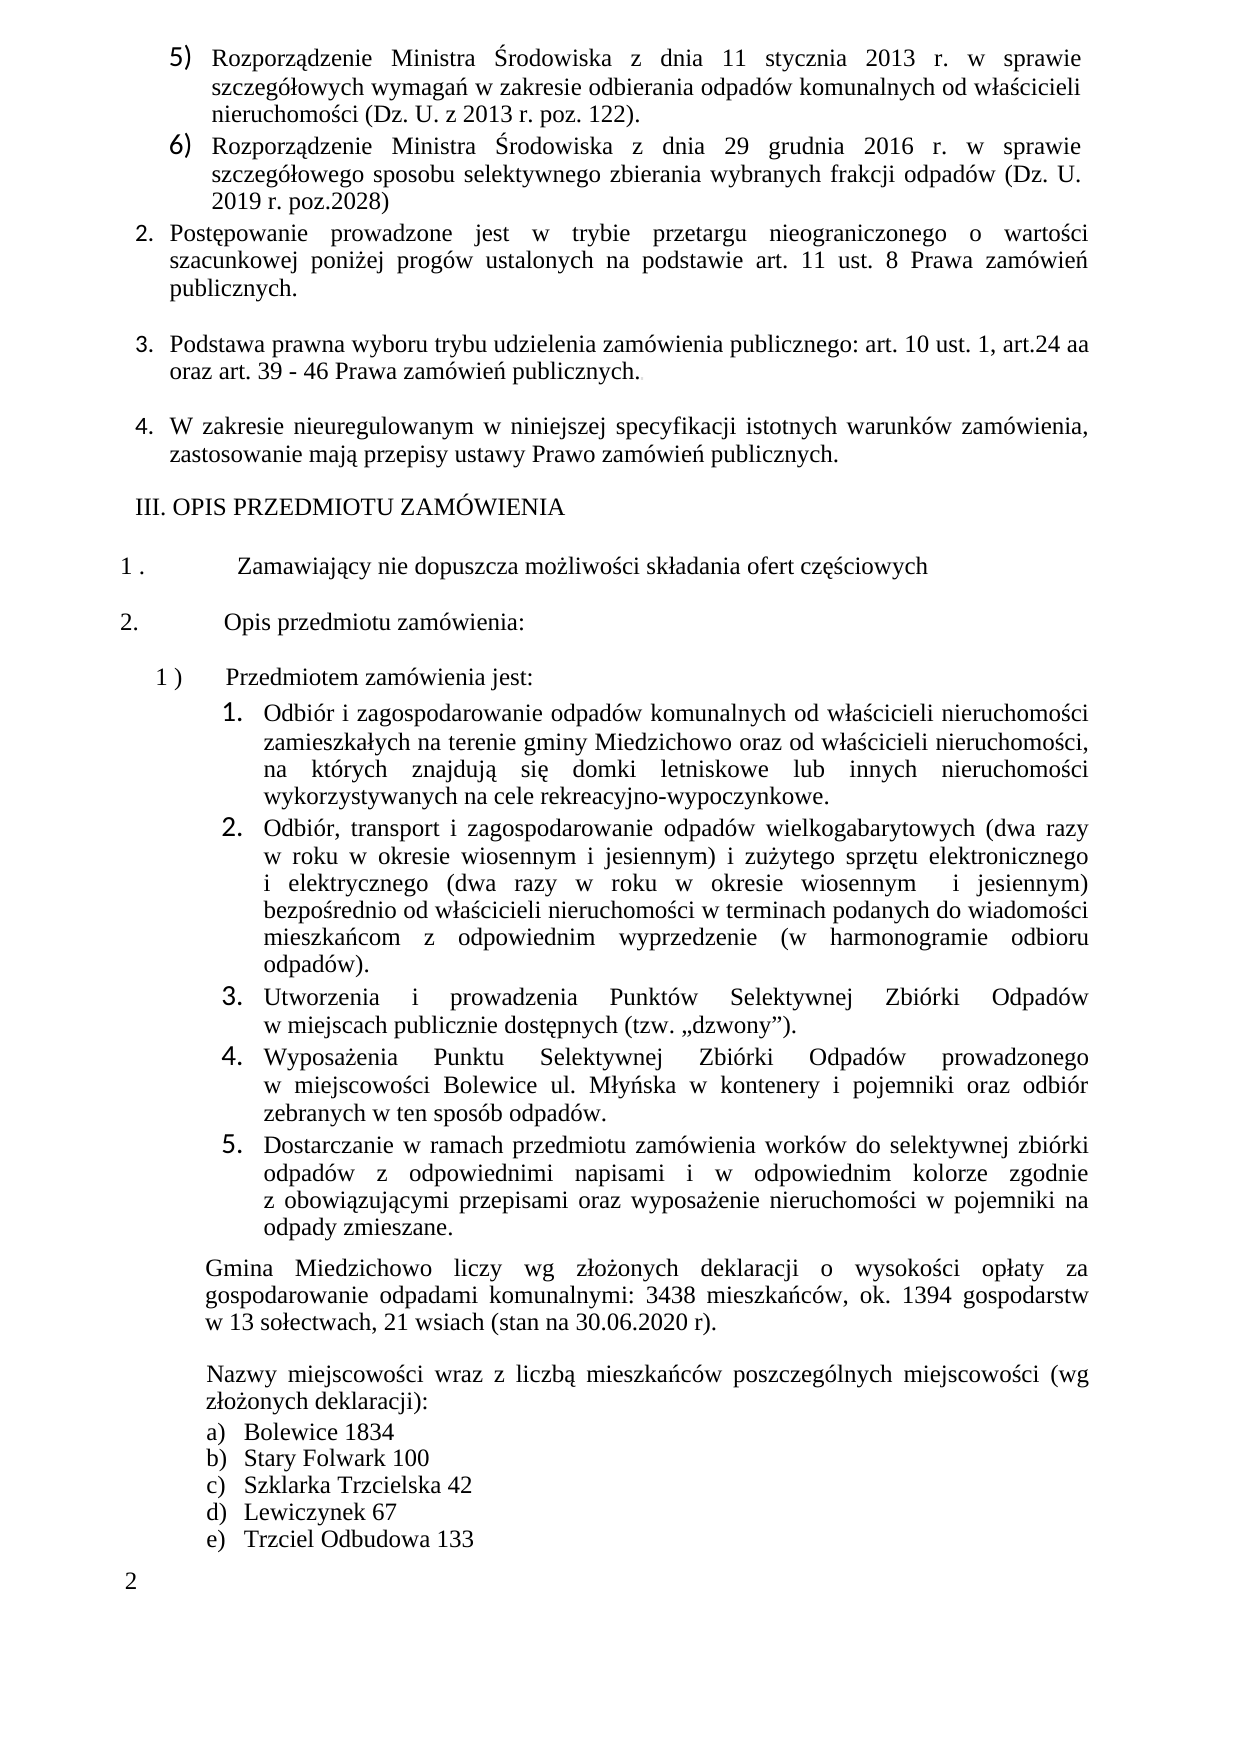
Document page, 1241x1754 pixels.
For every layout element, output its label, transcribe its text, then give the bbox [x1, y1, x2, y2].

text Nazwy miejscowości wraz z liczbą mieszkańców poszczególnych miejscowości (wg złożonych deklaracji): [206, 1361, 1089, 1415]
text 1 ) Przedmiotem zamówienia jest: [120, 664, 1094, 691]
list Utworzenia i prowadzenia Punktów Selektywnej Zbiórki Odpadów w miejscach publicznie dostępnych (tzw. „dzwony”). [221, 978, 1089, 1039]
text 2. Opis przedmiotu zamówienia: [120, 608, 1094, 635]
list Wyposażenia Punktu Selektywnej Zbiórki Odpadów prowadzonego w miejscowości Bolewice ul. Młyńska w kontenery i pojemniki oraz odbiór zebranych w ten sposób odpadów. [221, 1039, 1089, 1126]
list Lewiczynek 67 [206, 1499, 1089, 1526]
text Gmina Miedzichowo liczy wg złożonych deklaracji o wysokości opłaty za gospodarowanie odpadami komunalnymi: 3438 mieszkańców, ok. 1394 gospodarstw w 13 sołectwach, 21 wsiach (stan na 30.06.2020 r). [205, 1255, 1089, 1336]
list Dostarczanie w ramach przedmiotu zamówienia worków do selektywnej zbiórki odpadów z odpowiednimi napisami i w odpowiednim kolorze zgodnie z obowiązującymi przepisami oraz wyposażenie nieruchomości w pojemniki na odpady zmieszane. [221, 1126, 1089, 1241]
text 1 . Zamawiający nie dopuszcza możliwości składania ofert częściowych [120, 553, 1094, 579]
list Odbiór i zagospodarowanie odpadów komunalnych od właścicieli nieruchomości zamieszkałych na terenie gminy Miedzichowo oraz od właścicieli nieruchomości, na których znajdują się domki letniskowe lub innych nieruchomości wykorzystywanych na cele rekreacyjno-wypoczynkowe. [221, 695, 1089, 809]
list Postępowanie prowadzone jest w trybie przetargu nieograniczonego o wartości szacunkowej poniżej progów ustalonych na podstawie art. 11 ust. 8 Prawa zamówień publicznych. [135, 219, 1089, 301]
list Odbiór, transport i zagospodarowanie odpadów wielkogabarytowych (dwa razy w roku w okresie wiosennym i jesiennym) i zużytego sprzętu elektronicznego i elektrycznego (dwa razy w roku w okresie wiosennym i jesiennym) bezpośrednio od właścicieli nieruchomości w terminach podanych do wiadomości mieszkańcom z odpowiednim wyprzedzenie (w harmonogramie odbioru odpadów). [221, 809, 1089, 978]
list Bolewice 1834 [206, 1418, 1089, 1445]
list Stary Folwark 100 [206, 1445, 1089, 1472]
list Rozporządzenie Ministra Środowiska z dnia 29 grudnia 2016 r. w sprawie szczegółowego sposobu selektywnego zbierania wybranych frakcji odpadów (Dz. U. 2019 r. poz.2028) [169, 127, 1082, 215]
list Szklarka Trzcielska 42 [206, 1472, 1089, 1499]
list Rozporządzenie Ministra Środowiska z dnia 11 stycznia 2013 r. w sprawie szczegółowych wymagań w zakresie odbierania odpadów komunalnych od właścicieli nieruchomości (Dz. U. z 2013 r. poz. 122). [169, 40, 1082, 127]
list Podstawa prawna wyboru trybu udzielenia zamówienia publicznego: art. 10 ust. 1, art.24 aa oraz art. 39 - 46 Prawa zamówień publicznych. [135, 329, 1089, 385]
list W zakresie nieuregulowanym w niniejszej specyfikacji istotnych warunków zamówienia, zastosowanie mają przepisy ustawy Prawo zamówień publicznych. [135, 412, 1089, 467]
list Trzciel Odbudowa 133 [206, 1526, 1089, 1553]
text III. OPIS PRZEDMIOTU ZAMÓWIENIA [135, 492, 1094, 521]
